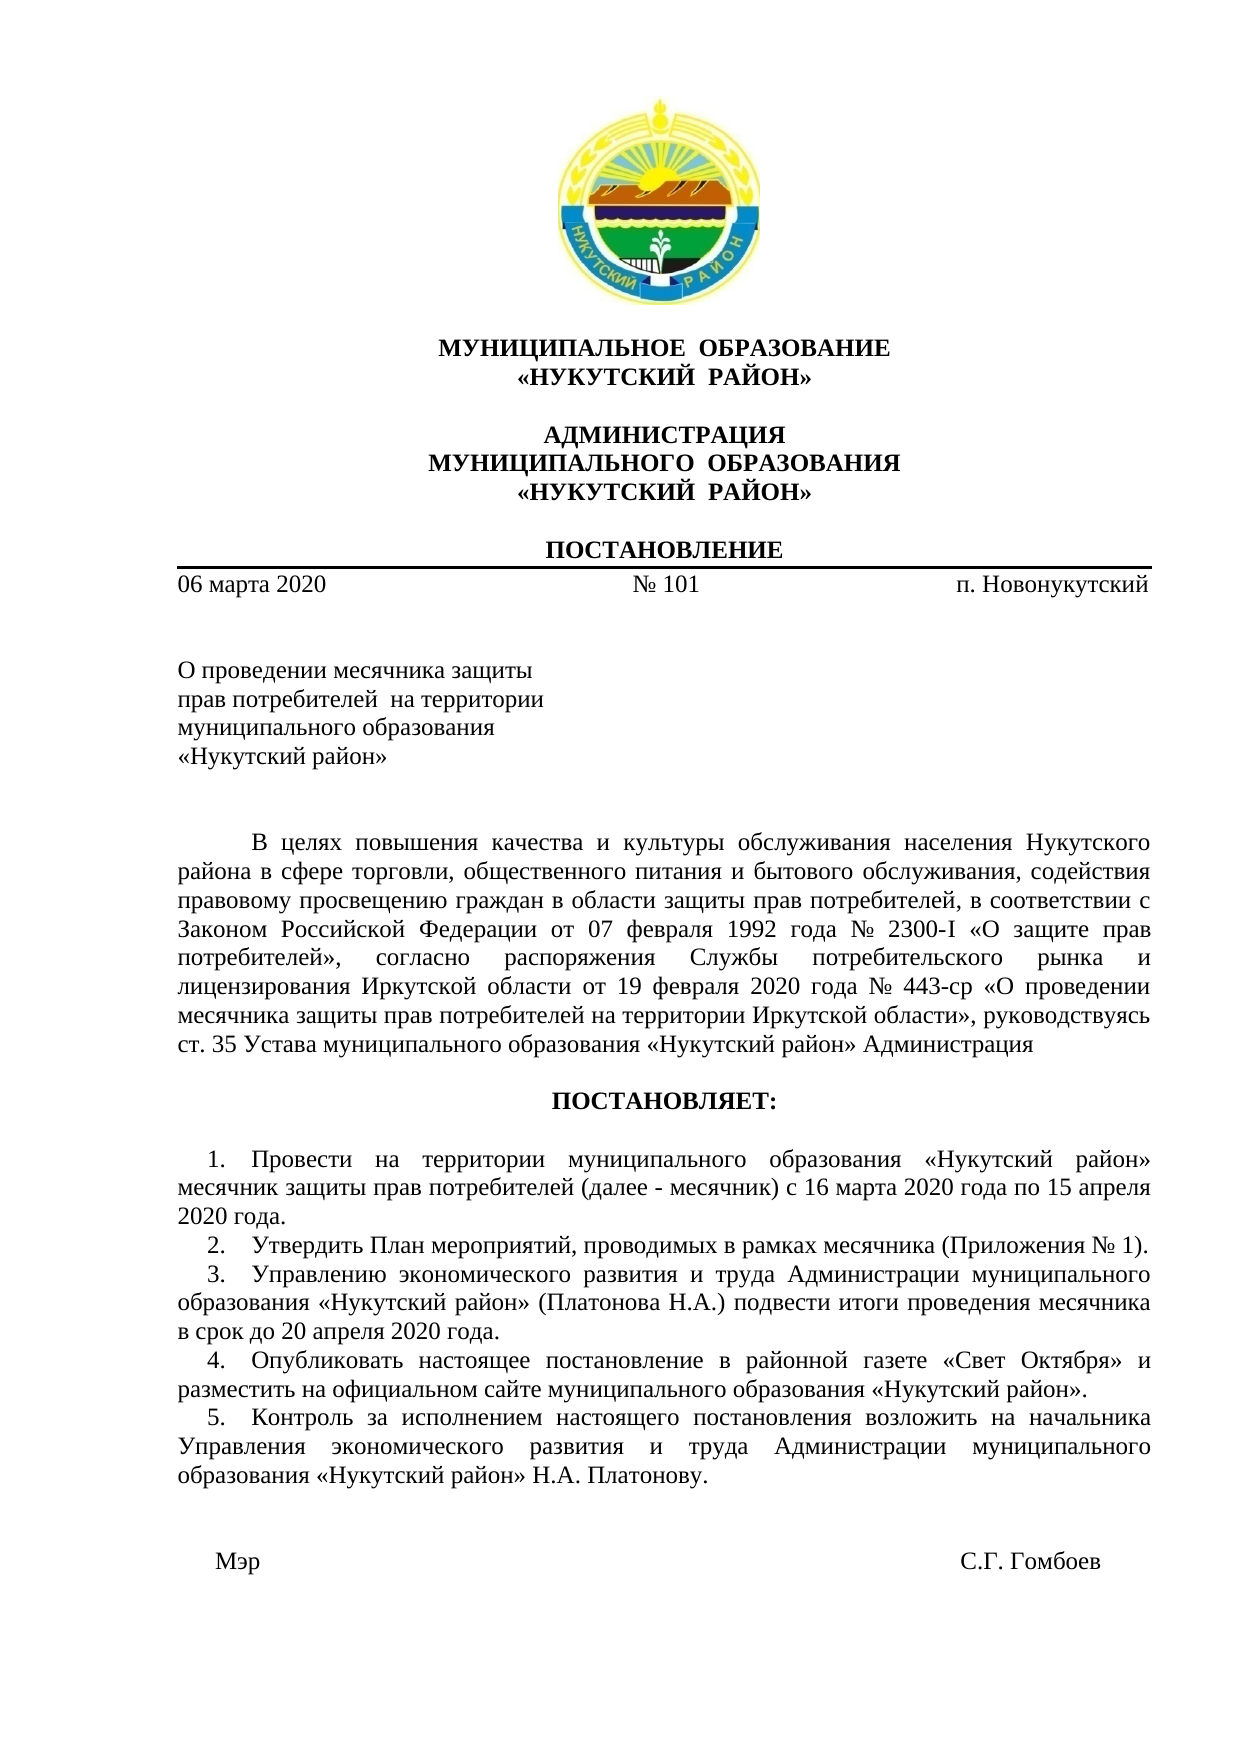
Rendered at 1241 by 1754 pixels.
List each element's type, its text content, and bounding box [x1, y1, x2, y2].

text АДМИНИСТРАЦИЯ [177, 420, 1152, 448]
list Утвердить План мероприятий, проводимых в рамках месячника (Приложения № 1). [177, 1230, 1152, 1259]
text «НУКУТСКИЙ РАЙОН» [177, 362, 1152, 391]
picture [556, 96, 760, 303]
text «Нукутский район» [177, 741, 1152, 770]
text «НУКУТСКИЙ РАЙОН» [177, 477, 1152, 506]
text О проведении месячника защиты [177, 655, 1152, 684]
list Управлению экономического развития и труда Администрации муниципального образования «Нукутский район» (Платонова Н.А.) подвести итоги проведения месячника в срок до 20 апреля 2020 года. [177, 1259, 1152, 1345]
text В целях повышения качества и культуры обслуживания населения Нукутского района в сфере торговли, общественного питания и бытового обслуживания, содействия правовому просвещению граждан в области защиты прав потребителей, в соответствии с Законом Российской Федерации от 07 февраля 1992 года № 2300-I «О защите прав потребителей», согласно распоряжения Службы потребительского рынка и лицензирования Иркутской области от 19 февраля 2020 года № 443-ср «О проведении месячника защиты прав потребителей на территории Иркутской области», руководствуясь ст. 35 Устава муниципального образования «Нукутский район» Администрация [177, 827, 1152, 1057]
text муниципального образования [177, 712, 1152, 741]
list Опубликовать настоящее постановление в районной газете «Свет Октября» и разместить на официальном сайте муниципального образования «Нукутский район». [177, 1345, 1152, 1402]
text МУНИЦИПАЛЬНОГО ОБРАЗОВАНИЯ [177, 448, 1152, 477]
text МУНИЦИПАЛЬНОЕ ОБРАЗОВАНИЕ [177, 333, 1152, 362]
list Контроль за исполнением настоящего постановления возложить на начальника Управления экономического развития и труда Администрации муниципального образования «Нукутский район» Н.А. Платонову. [177, 1402, 1152, 1489]
text 06 марта 2020 № 101 п. Новонукутский [177, 569, 1152, 597]
text ПОСТАНОВЛЕНИЕ [177, 535, 1152, 566]
list Провести на территории муниципального образования «Нукутский район» месячник защиты прав потребителей (далее - месячник) с 16 марта 2020 года по 15 апреля 2020 года. [177, 1144, 1152, 1230]
text прав потребителей на территории [177, 684, 1152, 712]
text Мэр С.Г. Гомбоев [177, 1546, 1152, 1575]
text ПОСТАНОВЛЯЕТ: [177, 1086, 1152, 1115]
